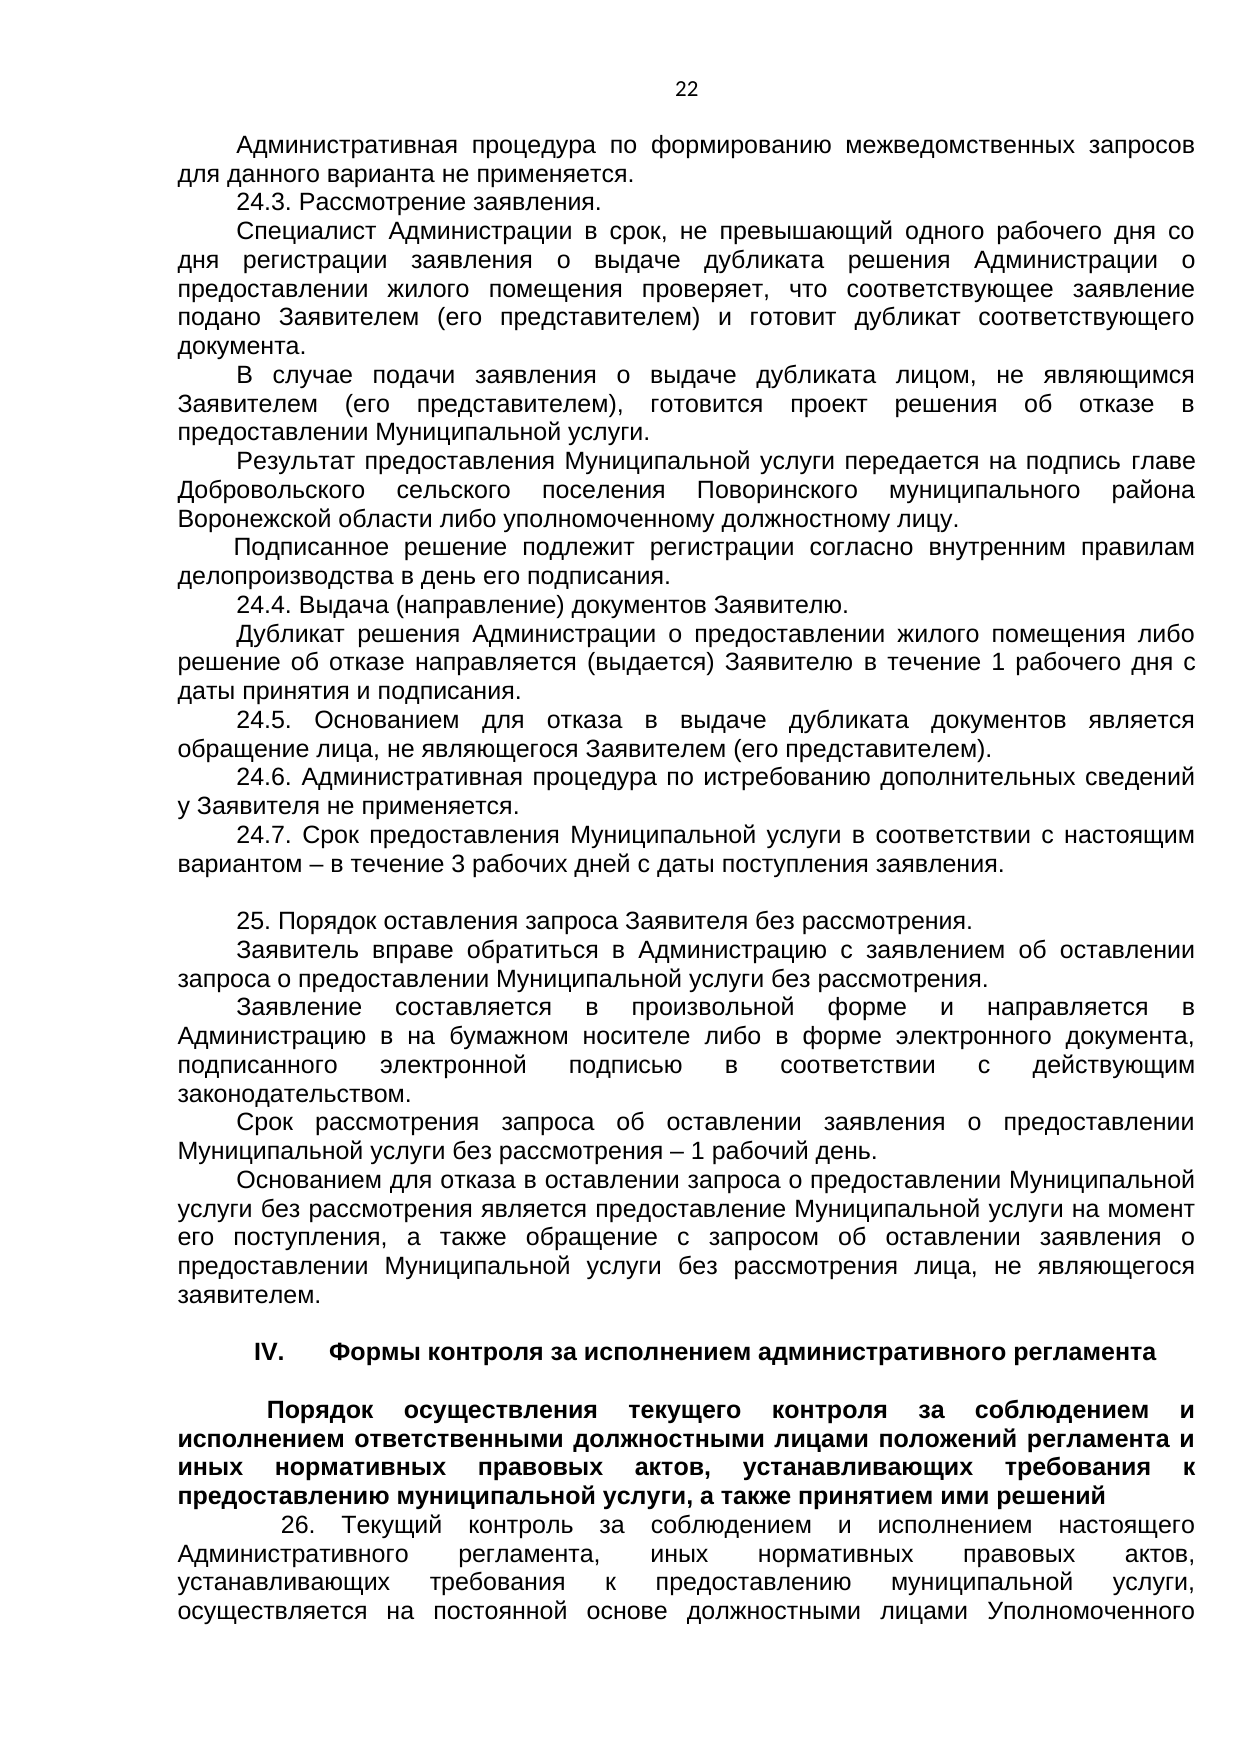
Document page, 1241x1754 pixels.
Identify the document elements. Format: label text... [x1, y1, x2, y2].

text 24.3. Рассмотрение заявления. [177, 187, 1196, 216]
text Подписанное решение подлежит регистрации согласно внутренним правилам делопроизводства в день его подписания. [177, 532, 1196, 590]
list Порядок осуществления текущего контроля за соблюдением и исполнением ответственными должностными лицами положений регламента и иных нормативных правовых актов, устанавливающих требования к предоставлению муниципальной услуги, а также принятием ими решений [177, 1395, 1196, 1510]
text 24.5. Основанием для отказа в выдаче дубликата документов является обращение лица, не являющегося Заявителем (его представителем). [177, 705, 1196, 762]
list Формы контроля за исполнением административного регламента [215, 1337, 1196, 1366]
text 25. Порядок оставления запроса Заявителя без рассмотрения. [177, 906, 1196, 935]
text В случае подачи заявления о выдаче дубликата лицом, не являющимся Заявителем (его представителем), готовится проект решения об отказе в предоставлении Муниципальной услуги. [177, 360, 1196, 446]
text Основанием для отказа в оставлении запроса о предоставлении Муниципальной услуги без рассмотрения является предоставление Муниципальной услуги на момент его поступления, а также обращение с запросом об оставлении заявления о предоставлении Муниципальной услуги без рассмотрения лица, не являющегося заявителем. [177, 1165, 1196, 1308]
text Дубликат решения Администрации о предоставлении жилого помещения либо решение об отказе направляется (выдается) Заявителю в течение 1 рабочего дня с даты принятия и подписания. [177, 618, 1196, 705]
text Заявитель вправе обратиться в Администрацию с заявлением об оставлении запроса о предоставлении Муниципальной услуги без рассмотрения. [177, 935, 1196, 992]
text Срок рассмотрения запроса об оставлении заявления о предоставлении Муниципальной услуги без рассмотрения – 1 рабочий день. [177, 1107, 1196, 1165]
text 24.4. Выдача (направление) документов Заявителю. [177, 590, 1196, 618]
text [177, 1510, 1196, 1625]
text Результат предоставления Муниципальной услуги передается на подпись главе Добровольского сельского поселения Поворинского муниципального района Воронежской области либо уполномоченному должностному лицу. [177, 446, 1196, 532]
text Специалист Администрации в срок, не превышающий одного рабочего дня со дня регистрации заявления о выдаче дубликата решения Администрации о предоставлении жилого помещения проверяет, что соответствующее заявление подано Заявителем (его представителем) и готовит дубликат соответствующего документа. [177, 216, 1196, 360]
text Административная процедура по формированию межведомственных запросов для данного варианта не применяется. [177, 130, 1196, 187]
text 24.7. Срок предоставления Муниципальной услуги в соответствии с настоящим вариантом – в течение 3 рабочих дней с даты поступления заявления. [177, 820, 1196, 877]
text Заявление составляется в произвольной форме и направляется в Администрацию в на бумажном носителе либо в форме электронного документа, подписанного электронной подписью в соответствии с действующим законодательством. [177, 992, 1196, 1107]
text 24.6. Административная процедура по истребованию дополнительных сведений у Заявителя не применяется. [177, 762, 1196, 820]
